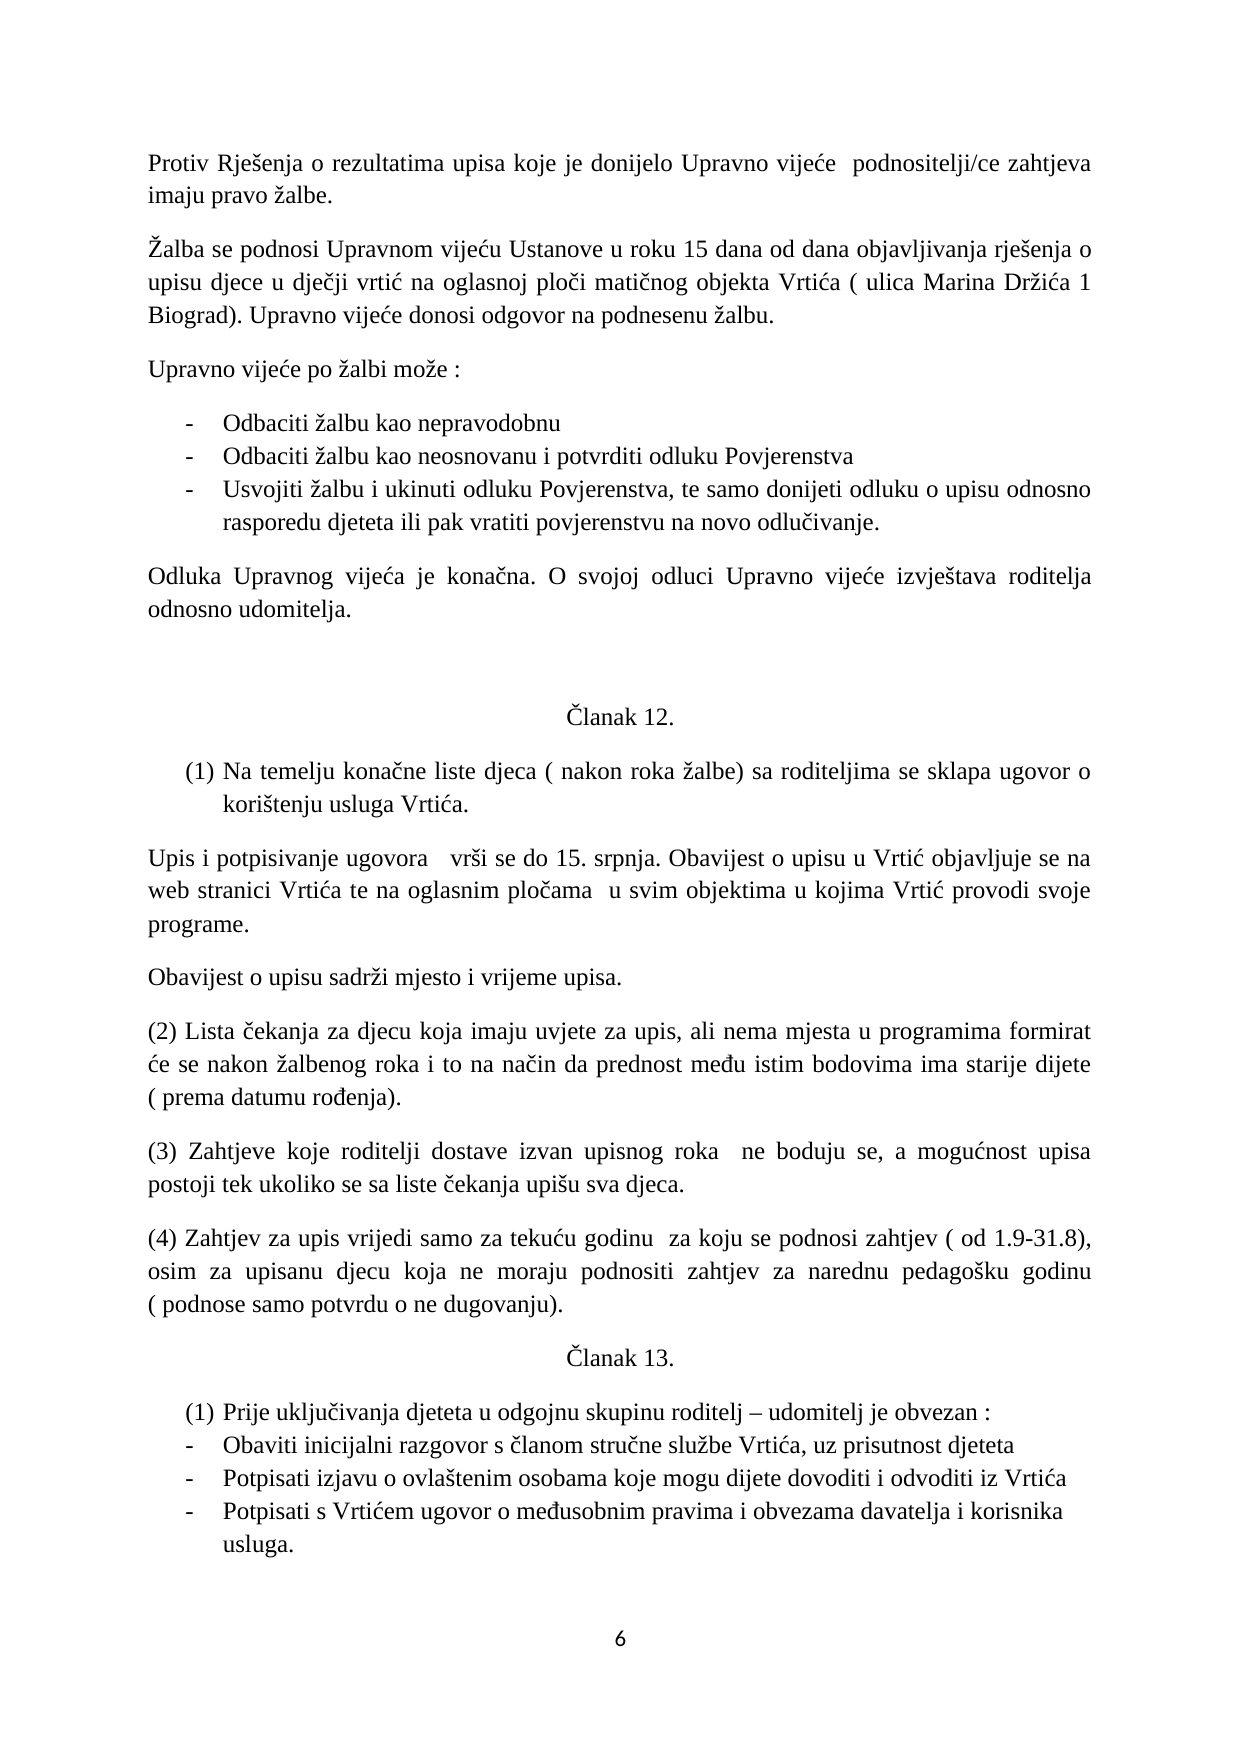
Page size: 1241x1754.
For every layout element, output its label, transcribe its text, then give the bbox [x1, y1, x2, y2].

text Upis i potpisivanje ugovora vrši se do 15. srpnja. Obavijest o upisu u Vrtić objavljuje se na web stranici Vrtića te na oglasnim pločama u svim objektima u kojima Vrtić provodi svoje programe. [148, 843, 1093, 937]
text (3) Zahtjeve koje roditelji dostave izvan upisnog roka ne boduju se, a mogućnost upisa postoji tek ukoliko se sa liste čekanja upišu sva djeca. [148, 1136, 1093, 1198]
text Žalba se podnosi Upravnom vijeću Ustanove u roku 15 dana od dana objavljivanja rješenja o upisu djece u dječji vrtić na oglasnoj ploči matičnog objekta Vrtića ( ulica Marina Držića 1 Biograd). Upravno vijeće donosi odgovor na podnesenu žalbu. [148, 234, 1093, 329]
list Odbaciti žalbu kao neosnovanu i potvrditi odluku Povjerenstva [185, 441, 1093, 470]
list Potpisati s Vrtićem ugovor o međusobnim pravima i obvezama davatelja i korisnika usluga. [185, 1496, 1093, 1558]
list Potpisati izjavu o ovlaštenim osobama koje mogu dijete dovoditi i odvoditi iz Vrtića [185, 1463, 1093, 1492]
text Protiv Rješenja o rezultatima upisa koje je donijelo Upravno vijeće podnositelji/ce zahtjeva imaju pravo žalbe. [148, 148, 1093, 209]
list Odbaciti žalbu kao nepravodobnu [185, 408, 1093, 437]
list Obaviti inicijalni razgovor s članom stručne službe Vrtića, uz prisutnost djeteta [185, 1430, 1093, 1459]
text Upravno vijeće po žalbi može : [148, 354, 1093, 383]
list Usvojiti žalbu i ukinuti odluku Povjerenstva, te samo donijeti odluku o upisu odnosno rasporedu djeteta ili pak vratiti povjerenstvu na novo odlučivanje. [185, 474, 1093, 536]
text (4) Zahtjev za upis vrijedi samo za tekuću godinu za koju se podnosi zahtjev ( od 1.9-31.8), osim za upisanu djecu koja ne moraju podnositi zahtjev za narednu pedagošku godinu ( podnose samo potvrdu o ne dugovanju). [148, 1223, 1093, 1318]
text (2) Lista čekanja za djecu koja imaju uvjete za upis, ali nema mjesta u programima formirat će se nakon žalbenog roka i to na način da prednost među istim bodovima ima starije dijete ( prema datumu rođenja). [148, 1016, 1093, 1111]
text Odluka Upravnog vijeća je konačna. O svojoj odluci Upravno vijeće izvještava roditelja odnosno udomitelja. [148, 561, 1093, 623]
text Članak 13. [148, 1343, 1093, 1372]
list Prije uključivanja djeteta u odgojnu skupinu roditelj – udomitelj je obvezan : [185, 1397, 1093, 1426]
text Članak 12. [148, 702, 1093, 731]
text Obavijest o upisu sadrži mjesto i vrijeme upisa. [148, 962, 1093, 991]
list Na temelju konačne liste djeca ( nakon roka žalbe) sa roditeljima se sklapa ugovor o korištenju usluga Vrtića. [185, 756, 1093, 817]
